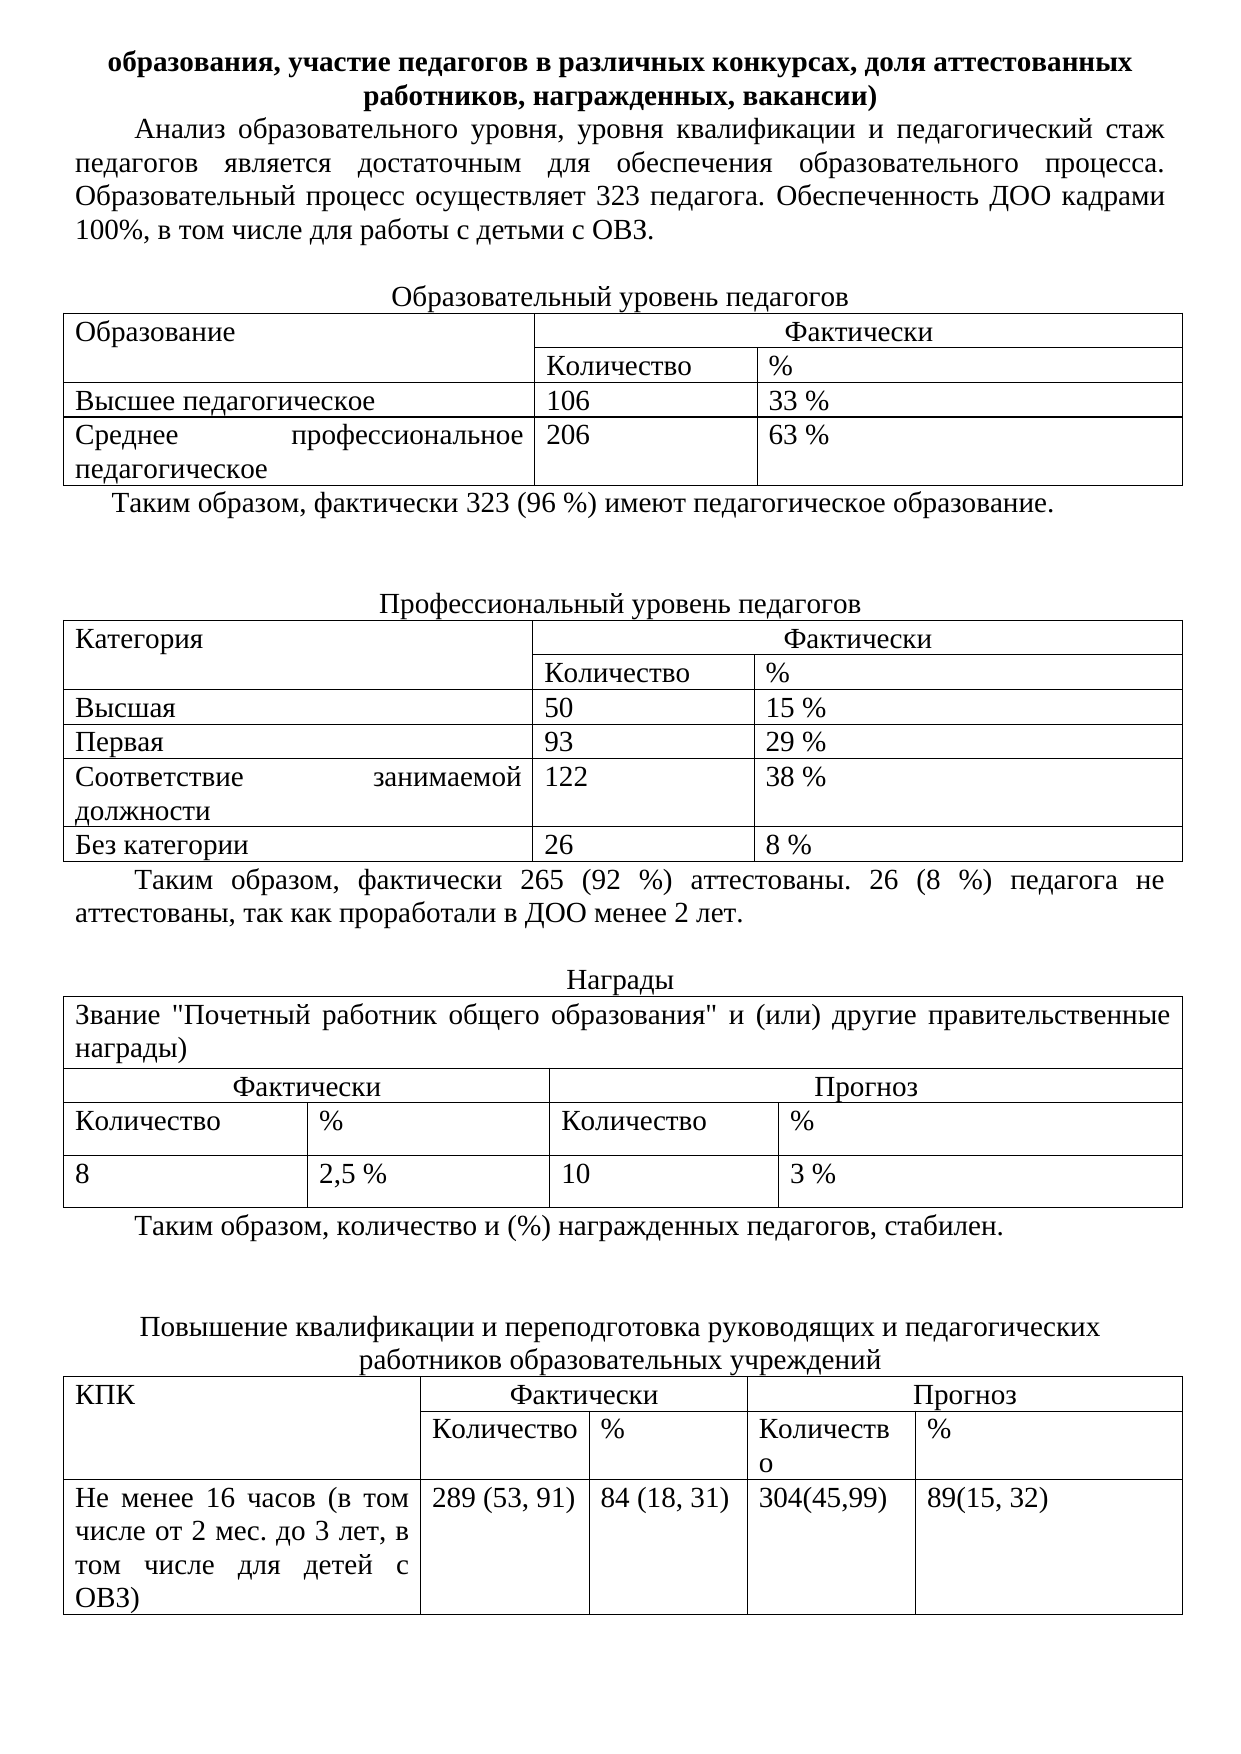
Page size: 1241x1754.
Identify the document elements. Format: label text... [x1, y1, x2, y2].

table_cell 89(15, 32) [916, 1480, 1182, 1614]
table_header Прогноз [748, 1377, 1182, 1411]
text Анализ образовательного уровня, уровня квалификации и педагогический стаж педагогов является достаточным для обеспечения образовательного процесса. Образовательный процесс осуществляет 323 педагога. Обеспеченность ДОО кадрами 100%, в том числе для работы с детьми с ОВЗ. [75, 111, 1165, 246]
table_cell 33 % [758, 383, 1182, 416]
table_cell Высшая [64, 690, 532, 723]
table_header Звание "Почетный работник общего образования" и (или) другие правительственные награды) [64, 997, 1182, 1068]
table_cell 106 [535, 383, 757, 416]
table_cell 289 (53, 91) [421, 1480, 589, 1614]
text Таким образом, количество и (%) награжденных педагогов, стабилен. [75, 1208, 1165, 1242]
table_cell % [758, 348, 1182, 382]
table_cell Среднее профессиональное педагогическое [64, 418, 534, 484]
table_cell Количество [535, 348, 757, 382]
text Таким образом, фактически 265 (92 %) аттестованы. 26 (8 %) педагога не аттестованы, так как проработали в ДОО менее 2 лет. [75, 862, 1165, 929]
table_cell Количество [64, 1103, 307, 1155]
table_header Фактически [533, 621, 1182, 654]
table_cell Количество [533, 655, 754, 689]
table_header Образование [64, 314, 534, 382]
table_header КПК [64, 1377, 420, 1479]
table_cell Соответствие занимаемой должности [64, 759, 532, 826]
table_cell 15 % [755, 690, 1182, 723]
table_cell Количество [550, 1103, 778, 1155]
text Награды [75, 962, 1165, 996]
table_cell 93 [533, 725, 754, 758]
table_header Категория [64, 621, 532, 689]
table_header Фактически [421, 1377, 747, 1411]
table_cell 8 % [755, 827, 1182, 861]
table_cell % [916, 1412, 1182, 1479]
table_header Фактически [535, 314, 1182, 347]
table_cell Фактически [64, 1069, 549, 1102]
text Образовательный уровень педагогов [75, 279, 1165, 313]
text Таким образом, фактически 323 (96 %) имеют педагогическое образование. [75, 486, 1165, 519]
table_cell 8 [64, 1156, 307, 1207]
table_cell Высшее педагогическое [64, 383, 534, 416]
table_cell Первая [64, 725, 532, 758]
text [75, 44, 1165, 111]
table_cell 26 [533, 827, 754, 861]
table_cell Не менее 16 часов (в том числе от 2 мес. до 3 лет, в том числе для детей с ОВЗ) [64, 1480, 420, 1614]
table_cell 38 % [755, 759, 1182, 826]
table_cell Количество [421, 1412, 589, 1479]
text Повышение квалификации и переподготовка руководящих и педагогических работников образовательных учреждений [75, 1309, 1165, 1376]
table_cell 206 [535, 418, 757, 484]
table_cell Количество [748, 1412, 915, 1479]
table_cell Без категории [64, 827, 532, 861]
table_cell 10 [550, 1156, 778, 1207]
text Профессиональный уровень педагогов [75, 586, 1165, 620]
table_cell Прогноз [550, 1069, 1182, 1102]
table_cell % [308, 1103, 549, 1155]
table_cell 50 [533, 690, 754, 723]
table_cell 122 [533, 759, 754, 826]
table_cell 2,5 % [308, 1156, 549, 1207]
table_cell % [590, 1412, 747, 1479]
table_cell 29 % [755, 725, 1182, 758]
table_cell % [779, 1103, 1182, 1155]
table_cell 3 % [779, 1156, 1182, 1207]
table_cell 63 % [758, 418, 1182, 484]
table_cell 304(45,99) [748, 1480, 915, 1614]
table_cell % [755, 655, 1182, 689]
table_cell 84 (18, 31) [590, 1480, 747, 1614]
